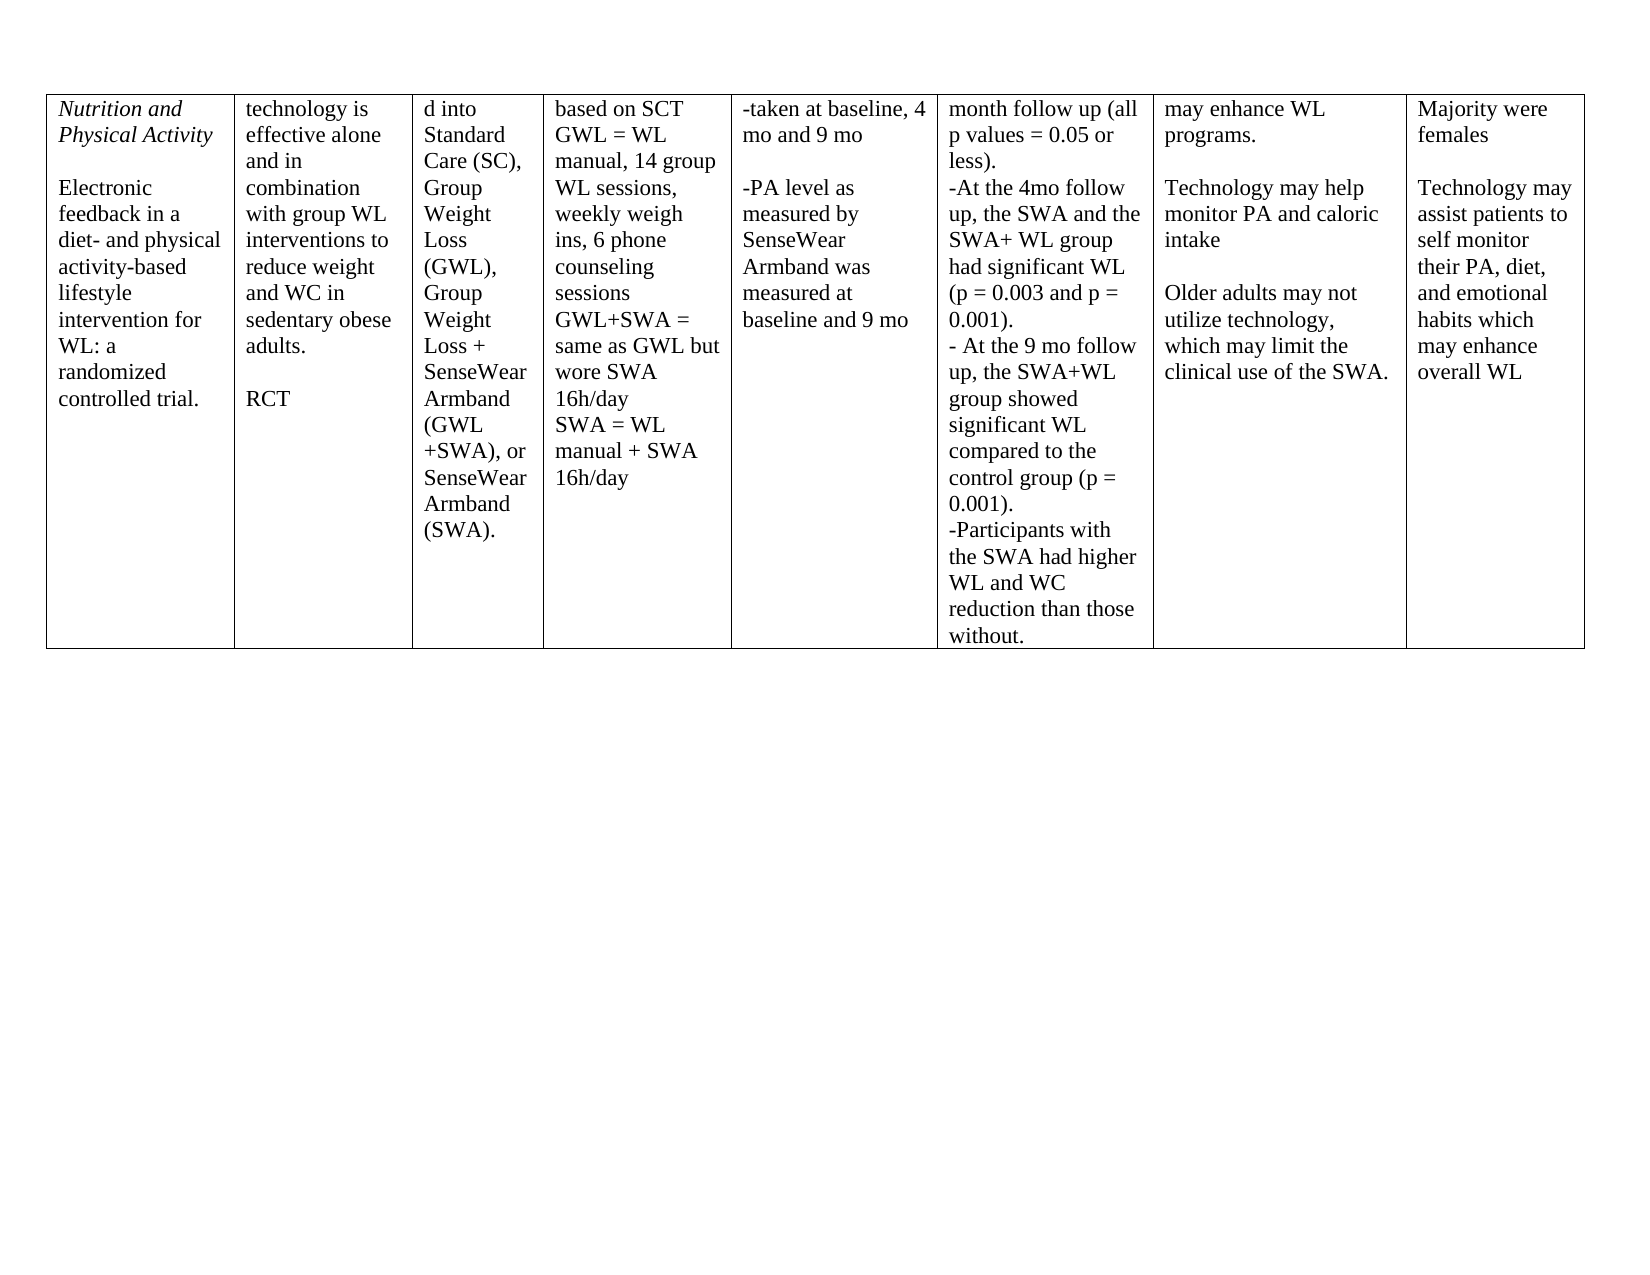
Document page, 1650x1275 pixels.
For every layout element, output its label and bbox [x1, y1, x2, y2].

table_cell [544, 95, 731, 648]
table_cell [732, 95, 937, 648]
table_cell [235, 95, 412, 648]
table_cell [1154, 95, 1406, 648]
table_cell [1407, 95, 1584, 648]
table_cell [938, 95, 1153, 648]
table_cell [413, 95, 543, 648]
table_cell [47, 95, 234, 648]
